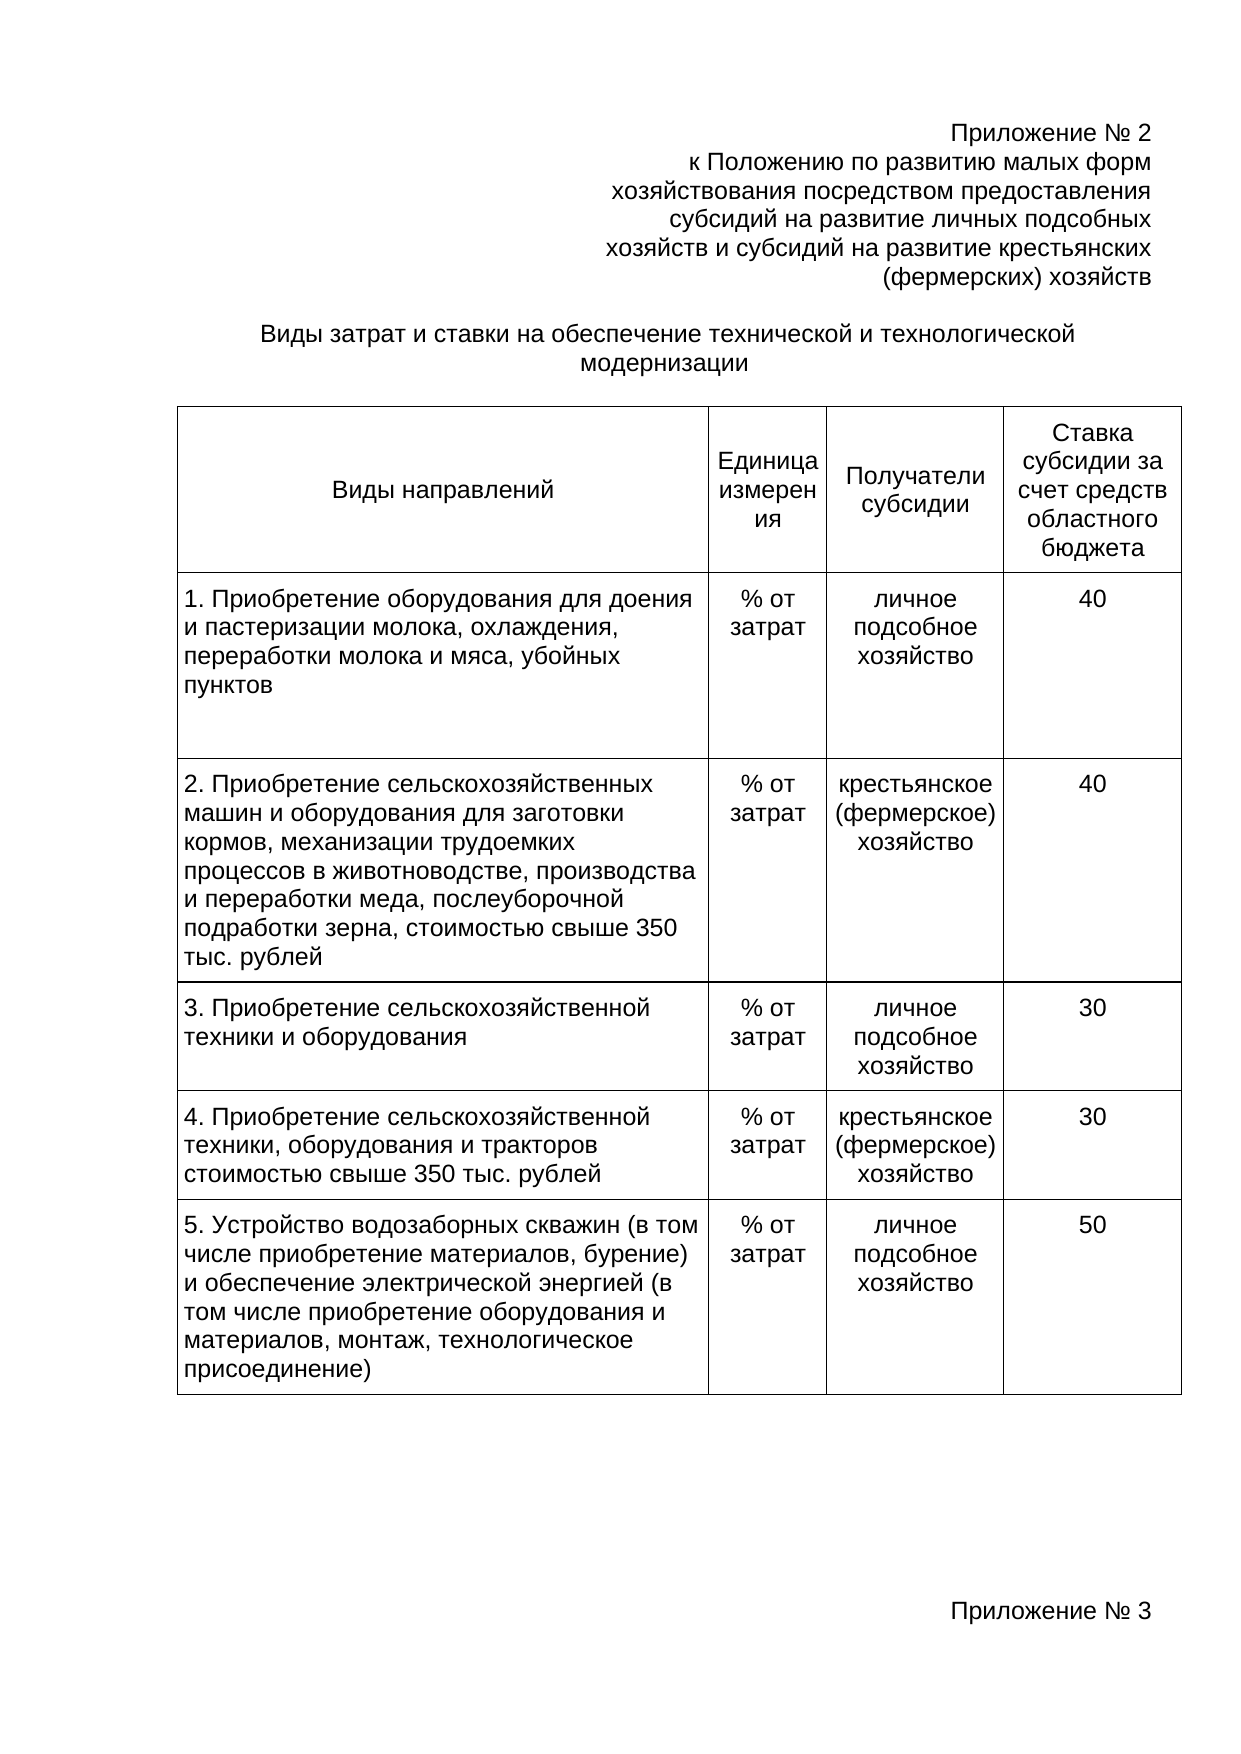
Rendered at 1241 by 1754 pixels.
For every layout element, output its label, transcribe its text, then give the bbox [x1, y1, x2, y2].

table_header Получатели субсидии [827, 407, 1003, 572]
table_cell % от затрат [709, 759, 826, 981]
table_cell личное подсобное хозяйство [827, 1200, 1003, 1394]
text Виды затрат и ставки на обеспечение технической и технологической модернизации [177, 319, 1152, 377]
text к Положению по развитию малых форм хозяйствования посредством предоставления субсидий на развитие личных подсобных хозяйств и субсидий на развитие крестьянских (фермерских) хозяйств [605, 147, 1152, 291]
table_cell крестьянское (фермерское) хозяйство [827, 759, 1003, 981]
table_cell % от затрат [709, 1091, 826, 1199]
text Приложение № 2 [605, 118, 1152, 147]
table_cell 40 [1004, 759, 1181, 981]
table_cell 4. Приобретение сельскохозяйственной техники, оборудования и тракторов стоимостью свыше 350 тыс. рублей [178, 1091, 708, 1199]
table_header Виды направлений [178, 407, 708, 572]
table_cell личное подсобное хозяйство [827, 573, 1003, 758]
table_cell крестьянское (фермерское) хозяйство [827, 1091, 1003, 1199]
table_cell % от затрат [709, 983, 826, 1090]
table_cell % от затрат [709, 573, 826, 758]
table_cell 30 [1004, 1091, 1181, 1199]
text Приложение № 3 [177, 1596, 1152, 1625]
table_header Ставка субсидии за счет средств областного бюджета [1004, 407, 1181, 572]
table_cell % от затрат [709, 1200, 826, 1394]
table_cell 5. Устройство водозаборных скважин (в том числе приобретение материалов, бурение) и обеспечение электрической энергией (в том числе приобретение оборудования и материалов, монтаж, технологическое присоединение) [178, 1200, 708, 1394]
table_cell 40 [1004, 573, 1181, 758]
table_cell 30 [1004, 983, 1181, 1090]
table_header Единица измерения [709, 407, 826, 572]
table_cell 1. Приобретение оборудования для доения и пастеризации молока, охлаждения, переработки молока и мяса, убойных пунктов [178, 573, 708, 758]
table_cell 50 [1004, 1200, 1181, 1394]
table_cell личное подсобное хозяйство [827, 983, 1003, 1090]
table_cell 2. Приобретение сельскохозяйственных машин и оборудования для заготовки кормов, механизации трудоемких процессов в животноводстве, производства и переработки меда, послеуборочной подработки зерна, стоимостью свыше 350 тыс. рублей [178, 759, 708, 981]
table_cell 3. Приобретение сельскохозяйственной техники и оборудования [178, 983, 708, 1090]
